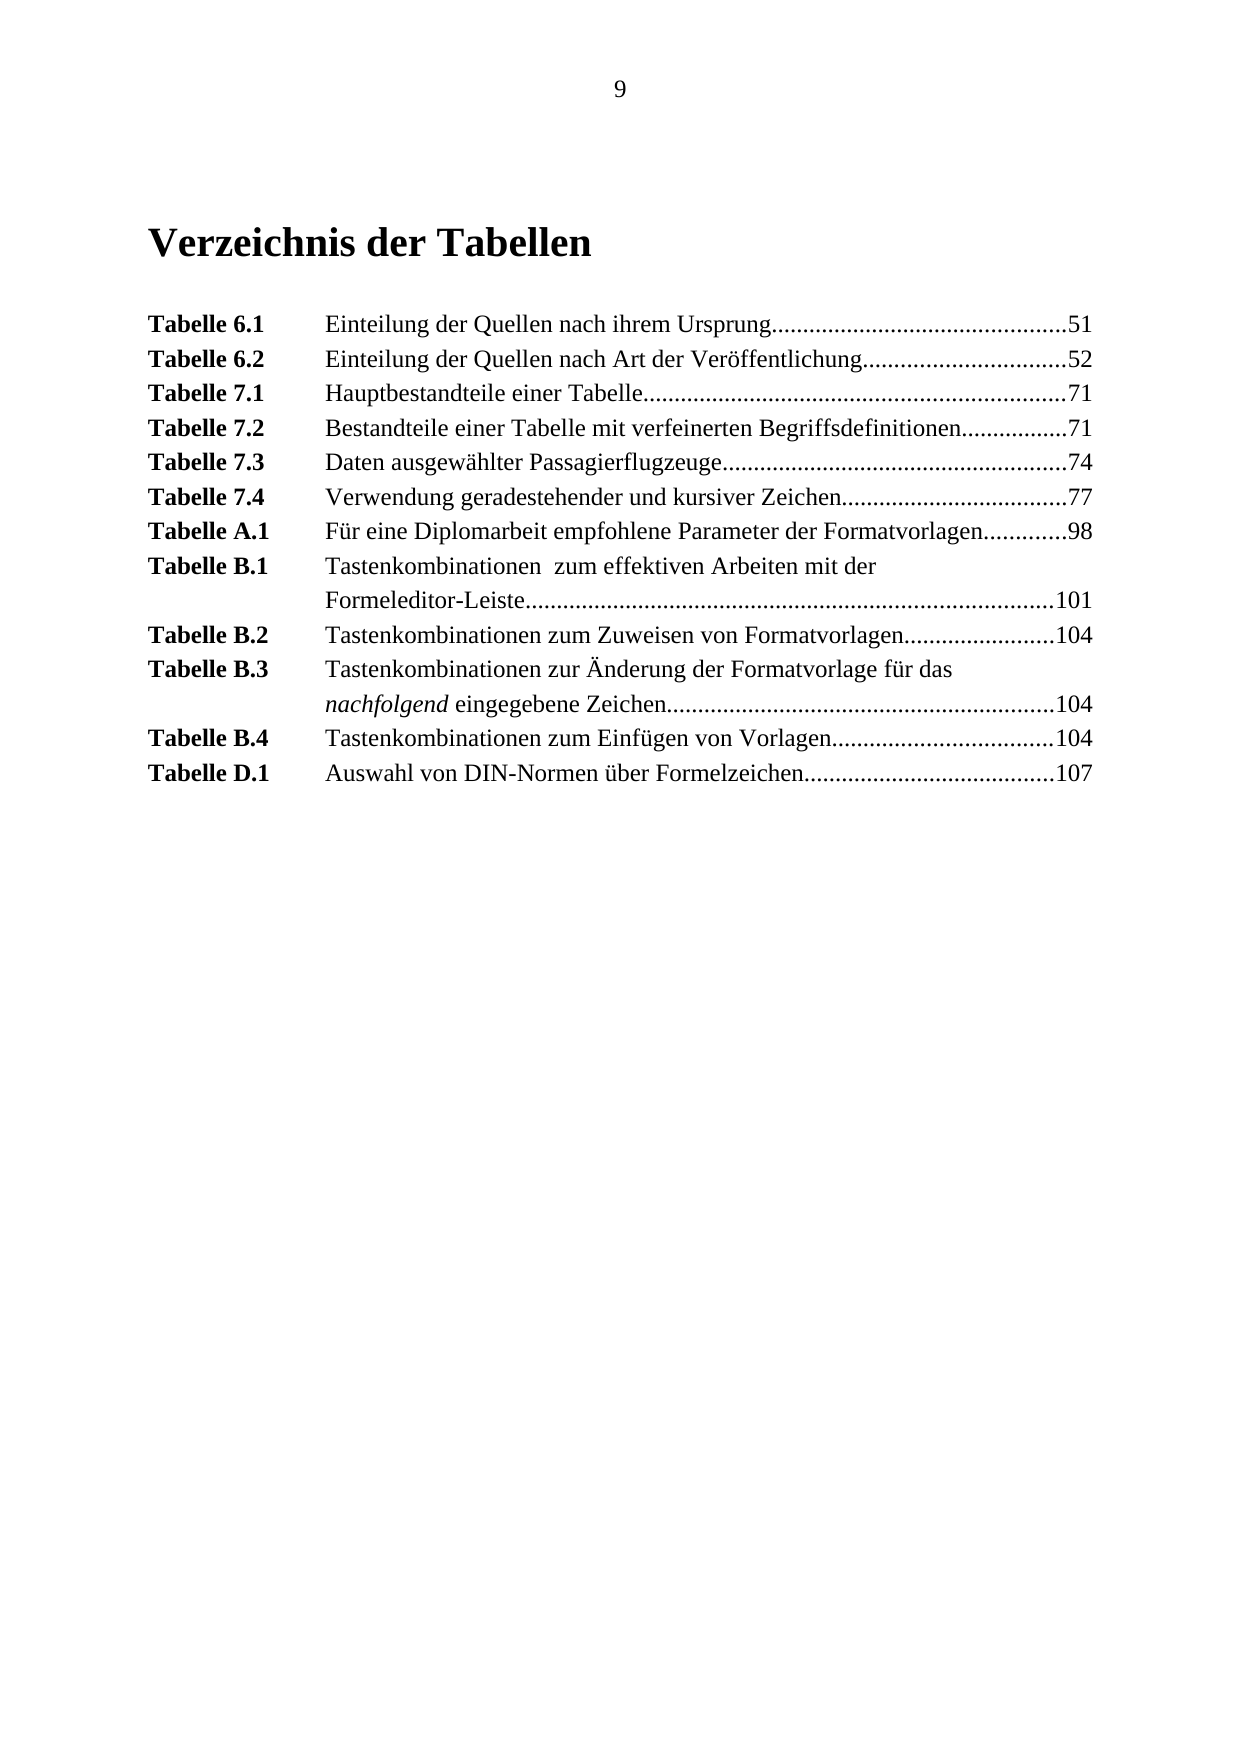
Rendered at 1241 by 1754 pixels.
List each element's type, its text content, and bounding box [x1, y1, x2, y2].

text nachfolgend eingegebene Zeichen 104 [148, 689, 1092, 718]
text Tabelle B.3 Tastenkombinationen zur Änderung der Formatvorlage für das [148, 654, 1092, 683]
text Tabelle 7.4 Verwendung geradestehender und kursiver Zeichen 77 [148, 482, 1092, 511]
text Tabelle A.1 Für eine Diplomarbeit empfohlene Parameter der Formatvorlagen 98 [148, 516, 1092, 545]
text Formeleditor-Leiste 101 [148, 585, 1092, 614]
text Tabelle 7.2 Bestandteile einer Tabelle mit verfeinerten Begriffsdefinitionen 71 [148, 413, 1092, 442]
text Tabelle B.4 Tastenkombinationen zum Einfügen von Vorlagen 104 [148, 723, 1092, 752]
text Tabelle 7.1 Hauptbestandteile einer Tabelle 71 [148, 378, 1092, 407]
text Tabelle 6.1 Einteilung der Quellen nach ihrem Ursprung 51 [148, 309, 1092, 338]
text Verzeichnis der Tabellen [148, 218, 1092, 266]
text Tabelle 7.3 Daten ausgewählter Passagierflugzeuge 74 [148, 447, 1092, 476]
text Tabelle B.2 Tastenkombinationen zum Zuweisen von Formatvorlagen 104 [148, 620, 1092, 649]
text Tabelle 6.2 Einteilung der Quellen nach Art der Veröffentlichung 52 [148, 344, 1092, 373]
text Tabelle D.1 Auswahl von DIN-Normen über Formelzeichen 107 [148, 758, 1092, 787]
text Tabelle B.1 Tastenkombinationen zum effektiven Arbeiten mit der [148, 551, 1092, 580]
